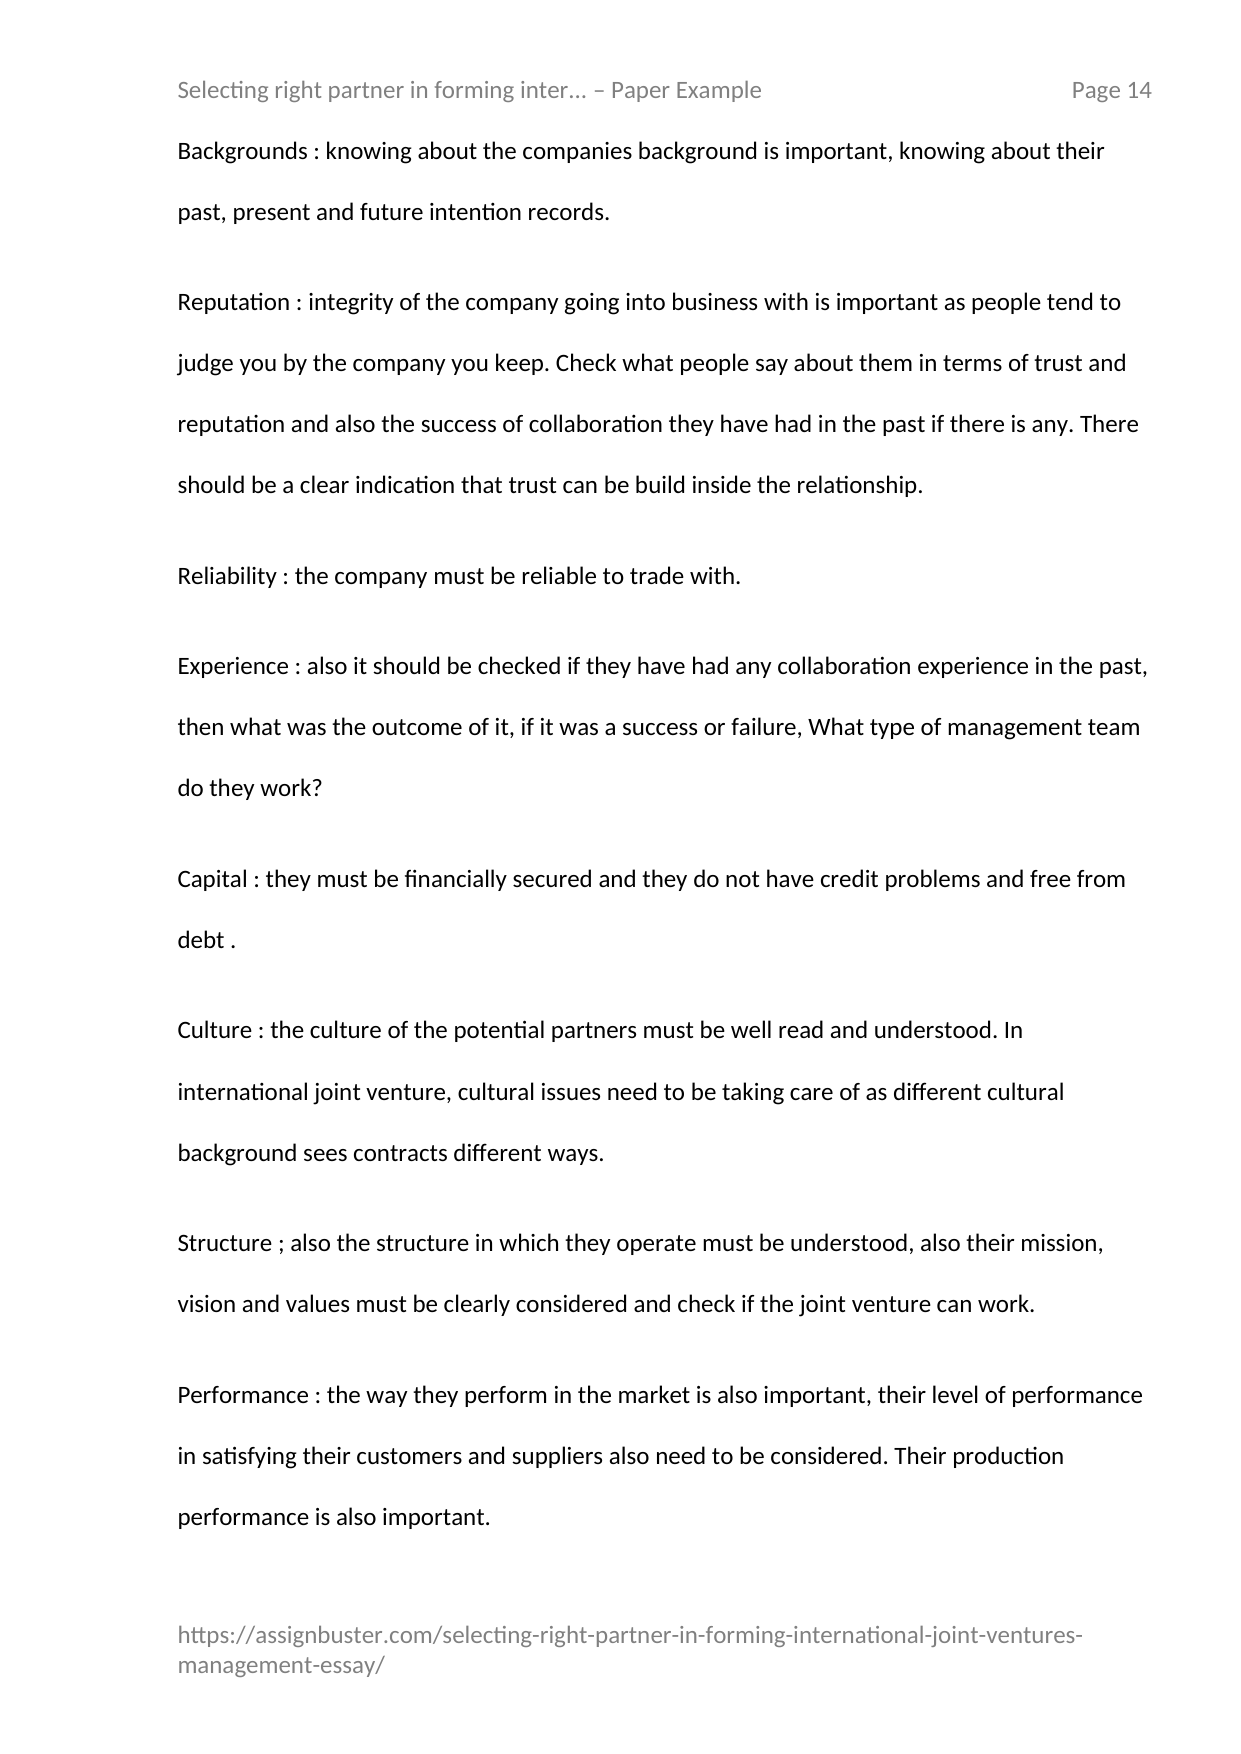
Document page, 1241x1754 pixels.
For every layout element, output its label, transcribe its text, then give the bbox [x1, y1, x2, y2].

text Experience : also it should be checked if they have had any collaboration experience in the past, then what was the outcome of it, if it was a success or failure, What type of management team do they work? [177, 651, 1152, 803]
text Performance : the way they perform in the market is also important, their level of performance in satisfying their customers and suppliers also need to be considered. Their production performance is also important. [177, 1379, 1152, 1531]
text Structure ; also the structure in which they operate must be understood, also their mission, vision and values must be clearly considered and check if the joint venture can work. [177, 1227, 1152, 1319]
text Culture : the culture of the potential partners must be well read and understood. In international joint venture, cultural issues need to be taking care of as different cultural background sees contracts different ways. [177, 1015, 1152, 1167]
text Backgrounds : knowing about the companies background is important, knowing about their past, present and future intention records. [177, 135, 1152, 226]
text Reliability : the company must be reliable to trade with. [177, 560, 1152, 591]
text Reputation : integrity of the company going into business with is important as people tend to judge you by the company you keep. Check what people say about them in terms of trust and reputation and also the success of collaboration they have had in the past if there is any. There should be a clear indication that trust can be build inside the relationship. [177, 286, 1152, 500]
text Capital : they must be financially secured and they do not have credit problems and free from debt . [177, 863, 1152, 955]
